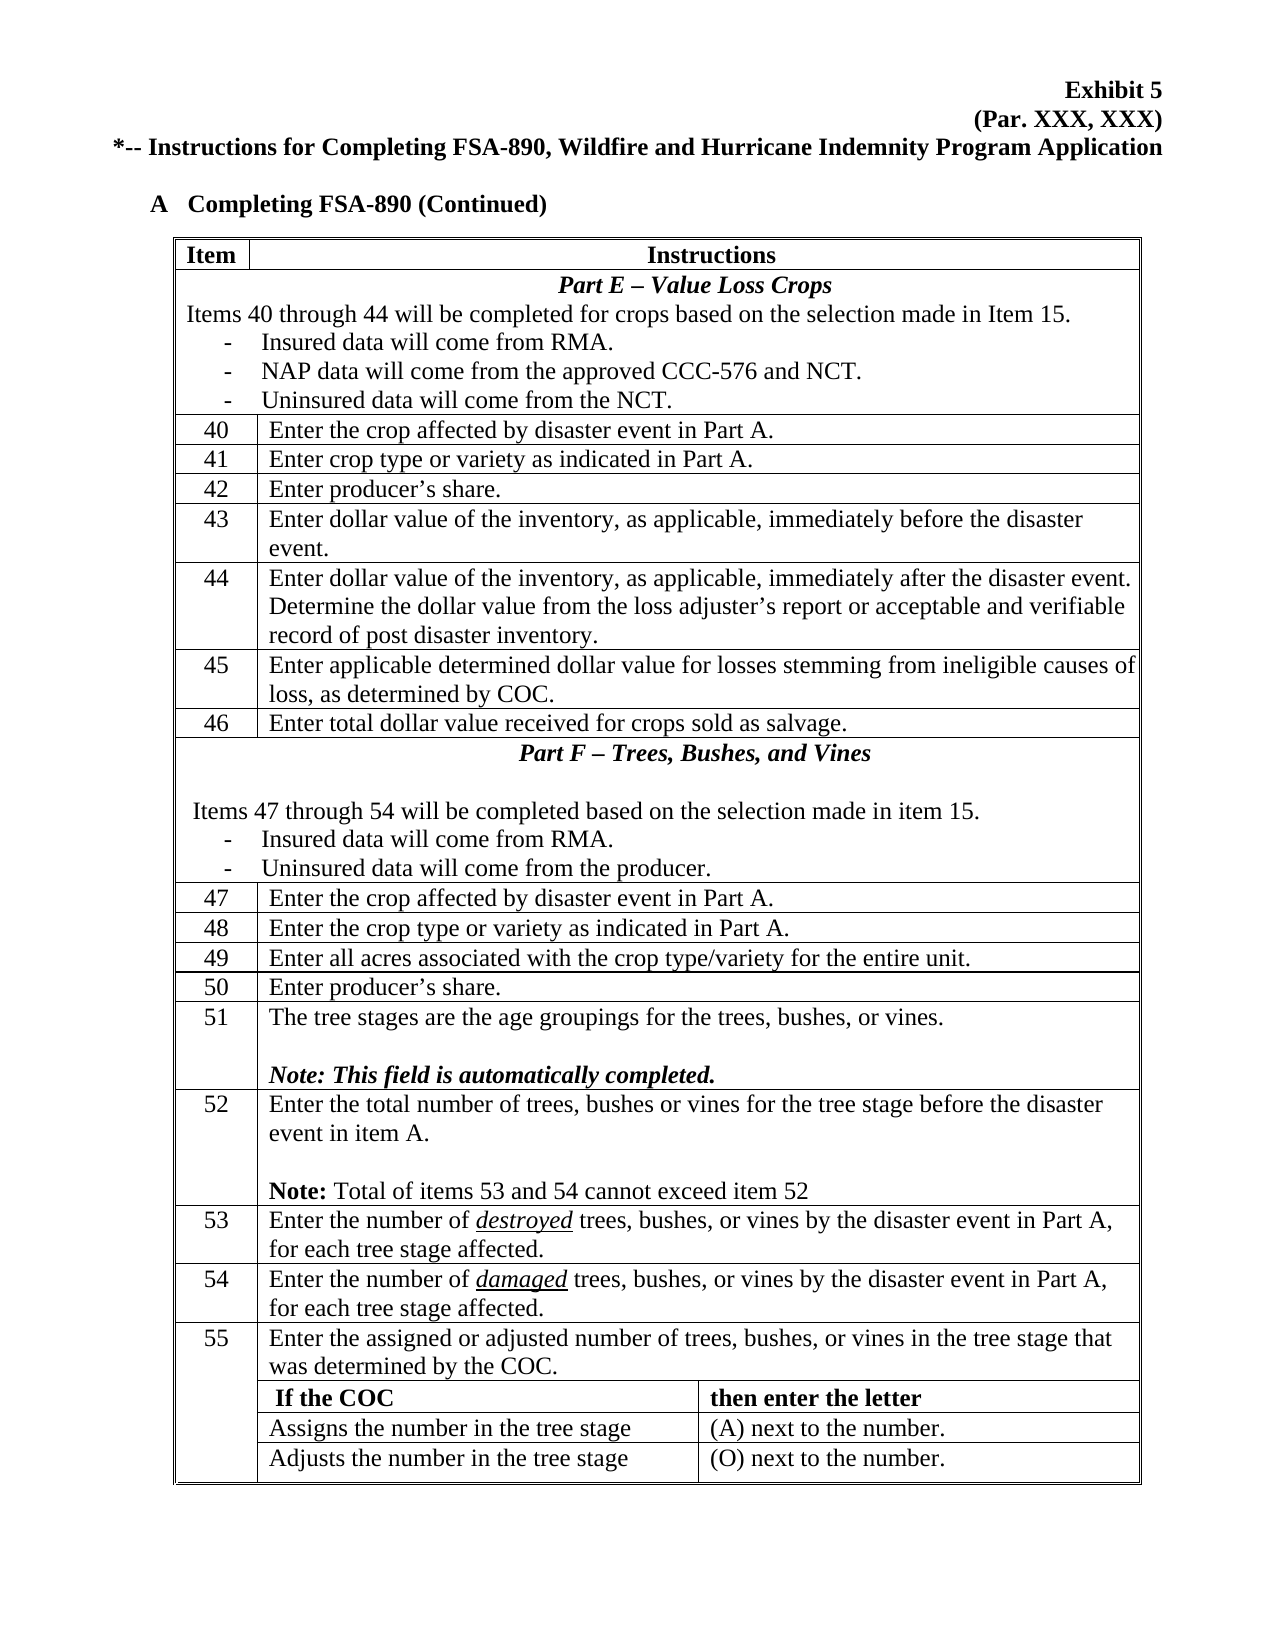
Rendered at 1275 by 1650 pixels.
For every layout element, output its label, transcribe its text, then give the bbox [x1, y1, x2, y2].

table_cell 48 [176, 913, 257, 942]
table_cell Enter the total number of trees, bushes or vines for the tree stage before the disaster event in item A. Note: Total of items 53 and 54 cannot exceed item 52 [258, 1090, 1139, 1204]
table_header Item [176, 240, 249, 269]
table_cell (A) next to the number. [699, 1413, 1139, 1442]
table_cell Enter all acres associated with the crop type/variety for the entire unit. [258, 943, 1139, 971]
table_cell Assigns the number in the tree stage [258, 1413, 698, 1442]
table_cell 44 [176, 563, 257, 649]
table_cell Enter producer’s share. [258, 973, 1139, 1001]
table_cell 43 [176, 504, 257, 562]
table_cell Enter dollar value of the inventory, as applicable, immediately after the disaster event. Determine the dollar value from the loss adjuster’s report or acceptable and verifiable record of post disaster inventory. [258, 563, 1139, 649]
table_cell Enter the crop affected by disaster event in Part A. [258, 883, 1139, 912]
table_cell Part E – Value Loss Crops Items 40 through 44 will be completed for crops based on the selection made in Item 15. Insured data will come from RMA. NAP data will come from the approved CCC-576 and NCT. Uninsured data will come from the NCT. [176, 270, 1139, 414]
text *-- Instructions for Completing FSA-890, Wildfire and Hurricane Indemnity Program Application [112, 132, 1237, 161]
table_cell 41 [176, 445, 257, 473]
table_cell Enter crop type or variety as indicated in Part A. [258, 445, 1139, 473]
table_cell 50 [176, 973, 257, 1001]
table_cell Adjusts the number in the tree stage [258, 1443, 698, 1482]
text (Par. XXX, XXX) [112, 104, 1237, 132]
table_header Instructions [250, 240, 1139, 269]
table_cell (O) next to the number. [699, 1443, 1139, 1482]
table_cell If the COC [258, 1381, 698, 1412]
table_cell Enter applicable determined dollar value for losses stemming from ineligible causes of loss, as determined by COC. [258, 650, 1139, 707]
table_cell 52 [176, 1090, 257, 1204]
table_cell then enter the letter [699, 1381, 1139, 1412]
table_cell 42 [176, 474, 257, 503]
table_cell Enter the assigned or adjusted number of trees, bushes, or vines in the tree stage that was determined by the COC. [258, 1323, 1139, 1380]
table_cell Enter total dollar value received for crops sold as salvage. [258, 709, 1139, 737]
table_cell 46 [176, 709, 257, 737]
table_cell The tree stages are the age groupings for the trees, bushes, or vines. Note: This field is automatically completed. [258, 1002, 1139, 1088]
table_cell Enter the number of damaged trees, bushes, or vines by the disaster event in Part A, for each tree stage affected. [258, 1264, 1139, 1322]
table_cell 49 [176, 943, 257, 971]
text A Completing FSA-890 (Continued) [112, 189, 1162, 218]
table_cell 45 [176, 650, 257, 707]
text Exhibit 5 [112, 75, 1237, 104]
table_cell 51 [176, 1002, 257, 1088]
table_cell 54 [176, 1264, 257, 1322]
table_cell Enter the number of destroyed trees, bushes, or vines by the disaster event in Part A, for each tree stage affected. [258, 1206, 1139, 1263]
table_cell Part F – Trees, Bushes, and Vines Items 47 through 54 will be completed based on the selection made in item 15. Insured data will come from RMA. Uninsured data will come from the producer. [176, 738, 1139, 882]
table_cell 55 [176, 1323, 257, 1482]
table_cell Enter the crop type or variety as indicated in Part A. [258, 913, 1139, 942]
table_cell 47 [176, 883, 257, 912]
table_cell Enter the crop affected by disaster event in Part A. [258, 415, 1139, 443]
table_cell 40 [176, 415, 257, 443]
table_cell 53 [176, 1206, 257, 1263]
table_cell Enter dollar value of the inventory, as applicable, immediately before the disaster event. [258, 504, 1139, 562]
table_cell Enter producer’s share. [258, 474, 1139, 503]
